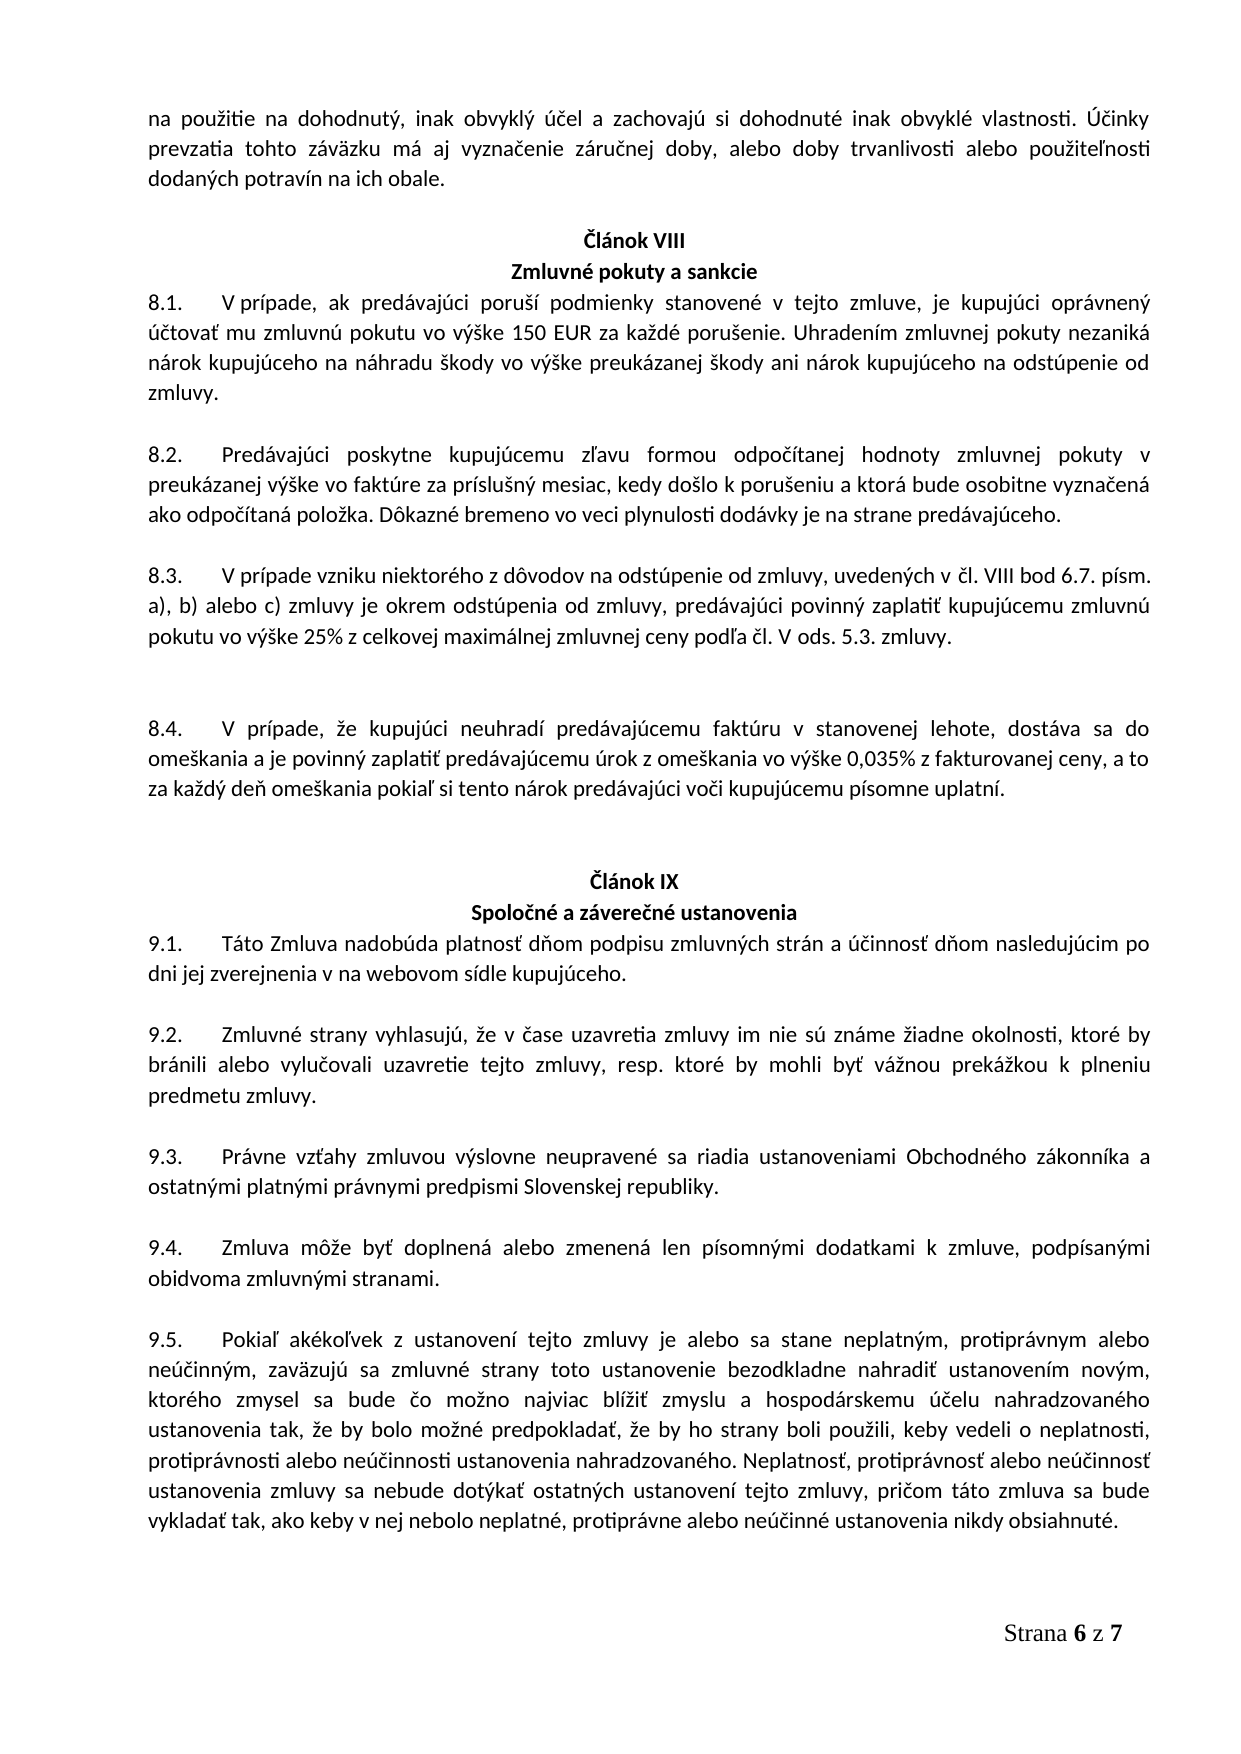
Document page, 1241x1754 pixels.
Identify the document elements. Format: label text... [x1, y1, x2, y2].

list Táto Zmluva nadobúda platnosť dňom podpisu zmluvných strán a účinnosť dňom nasledujúcim po dni jej zverejnenia v na webovom sídle kupujúceho. [148, 929, 1152, 987]
list Predávajúci poskytne kupujúcemu zľavu formou odpočítanej hodnoty zmluvnej pokuty v preukázanej výške vo faktúre za príslušný mesiac, kedy došlo k porušeniu a ktorá bude osobitne vyznačená ako odpočítaná položka. Dôkazné bremeno vo veci plynulosti dodávky je na strane predávajúceho. [148, 440, 1152, 528]
list Článok IX [147, 867, 1122, 895]
list Zmluva môže byť doplnená alebo zmenená len písomnými dodatkami k zmluve, podpísanými obidvoma zmluvnými stranami. [148, 1233, 1152, 1292]
list Zmluvné pokuty a sankcie [147, 257, 1122, 285]
list Článok VIII [147, 226, 1122, 254]
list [148, 104, 1152, 192]
list Právne vzťahy zmluvou výslovne neupravené sa riadia ustanoveniami Obchodného zákonníka a ostatnými platnými právnymi predpismi Slovenskej republiky. [148, 1142, 1152, 1200]
list Zmluvné strany vyhlasujú, že v čase uzavretia zmluvy im nie sú známe žiadne okolnosti, ktoré by bránili alebo vylučovali uzavretie tejto zmluvy, resp. ktoré by mohli byť vážnou prekážkou k plneniu predmetu zmluvy. [148, 1020, 1152, 1109]
list V prípade vzniku niektorého z dôvodov na odstúpenie od zmluvy, uvedených v čl. VIII bod 6.7. písm. a), b) alebo c) zmluvy je okrem odstúpenia od zmluvy, predávajúci povinný zaplatiť kupujúcemu zmluvnú pokutu vo výške 25% z celkovej maximálnej zmluvnej ceny podľa čl. V ods. 5.3. zmluvy. [148, 561, 1152, 650]
list V prípade, ak predávajúci poruší podmienky stanovené v tejto zmluve, je kupujúci oprávnený účtovať mu zmluvnú pokutu vo výške 150 EUR za každé porušenie. Uhradením zmluvnej pokuty nezaniká nárok kupujúceho na náhradu škody vo výške preukázanej škody ani nárok kupujúceho na odstúpenie od zmluvy. [148, 288, 1152, 406]
list Pokiaľ akékoľvek z ustanovení tejto zmluvy je alebo sa stane neplatným, protiprávnym alebo neúčinným, zaväzujú sa zmluvné strany toto ustanovenie bezodkladne nahradiť ustanovením novým, ktorého zmysel sa bude čo možno najviac blížiť zmyslu a hospodárskemu účelu nahradzovaného ustanovenia tak, že by bolo možné predpokladať, že by ho strany boli použili, keby vedeli o neplatnosti, protiprávnosti alebo neúčinnosti ustanovenia nahradzovaného. Neplatnosť, protiprávnosť alebo neúčinnosť ustanovenia zmluvy sa nebude dotýkať ostatných ustanovení tejto zmluvy, pričom táto zmluva sa bude vykladať tak, ako keby v nej nebolo neplatné, protiprávne alebo neúčinné ustanovenia nikdy obsiahnuté. [148, 1325, 1152, 1534]
list Spoločné a záverečné ustanovenia [147, 898, 1122, 926]
list V prípade, že kupujúci neuhradí predávajúcemu faktúru v stanovenej lehote, dostáva sa do omeškania a je povinný zaplatiť predávajúcemu úrok z omeškania vo výške 0,035% z fakturovanej ceny, a to za každý deň omeškania pokiaľ si tento nárok predávajúci voči kupujúcemu písomne uplatní. [148, 714, 1152, 802]
